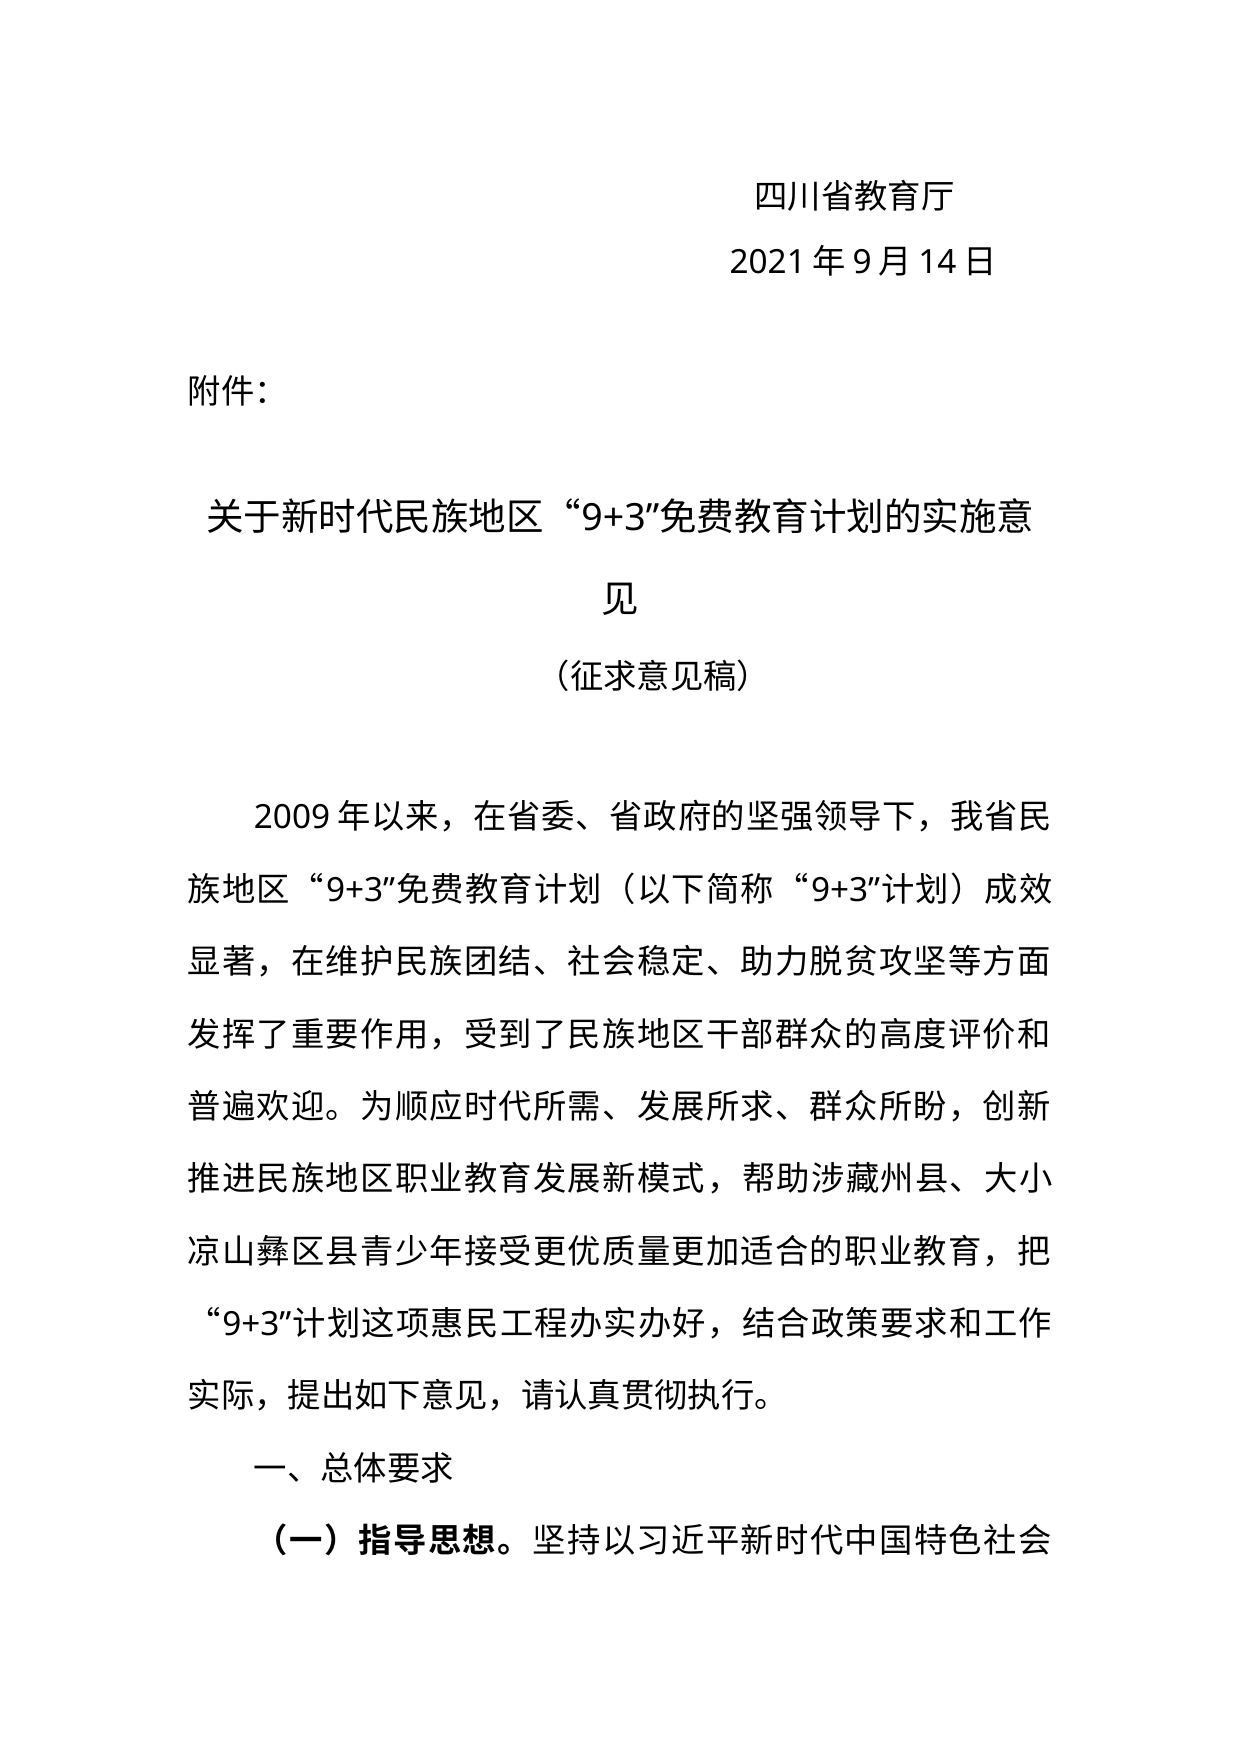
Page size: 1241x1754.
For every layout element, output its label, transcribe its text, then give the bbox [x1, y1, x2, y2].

text 关于新时代民族地区“9+3”免费教育计划的实施意见 [187, 487, 1053, 623]
text 2009年以来，在省委、省政府的坚强领导下，我省民族地区“9+3”免费教育计划（以下简称“9+3”计划）成效显著，在维护民族团结、社会稳定、助力脱贫攻坚等方面发挥了重要作用，受到了民族地区干部群众的高度评价和普遍欢迎。为顺应时代所需、发展所求、群众所盼，创新推进民族地区职业教育发展新模式，帮助涉藏州县、大小凉山彝区县青少年接受更优质量更加适合的职业教育，把“9+3”计划这项惠民工程办实办好，结合政策要求和工作实际，提出如下意见，请认真贯彻执行。 [187, 790, 1053, 1417]
text 四川省教育厅 [187, 162, 1053, 227]
text 附件： [187, 357, 1053, 422]
text 2021年9月14日 [187, 227, 1053, 292]
text 一、总体要求 [187, 1442, 1053, 1490]
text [187, 1514, 1053, 1562]
text （征求意见稿） [187, 650, 1053, 698]
